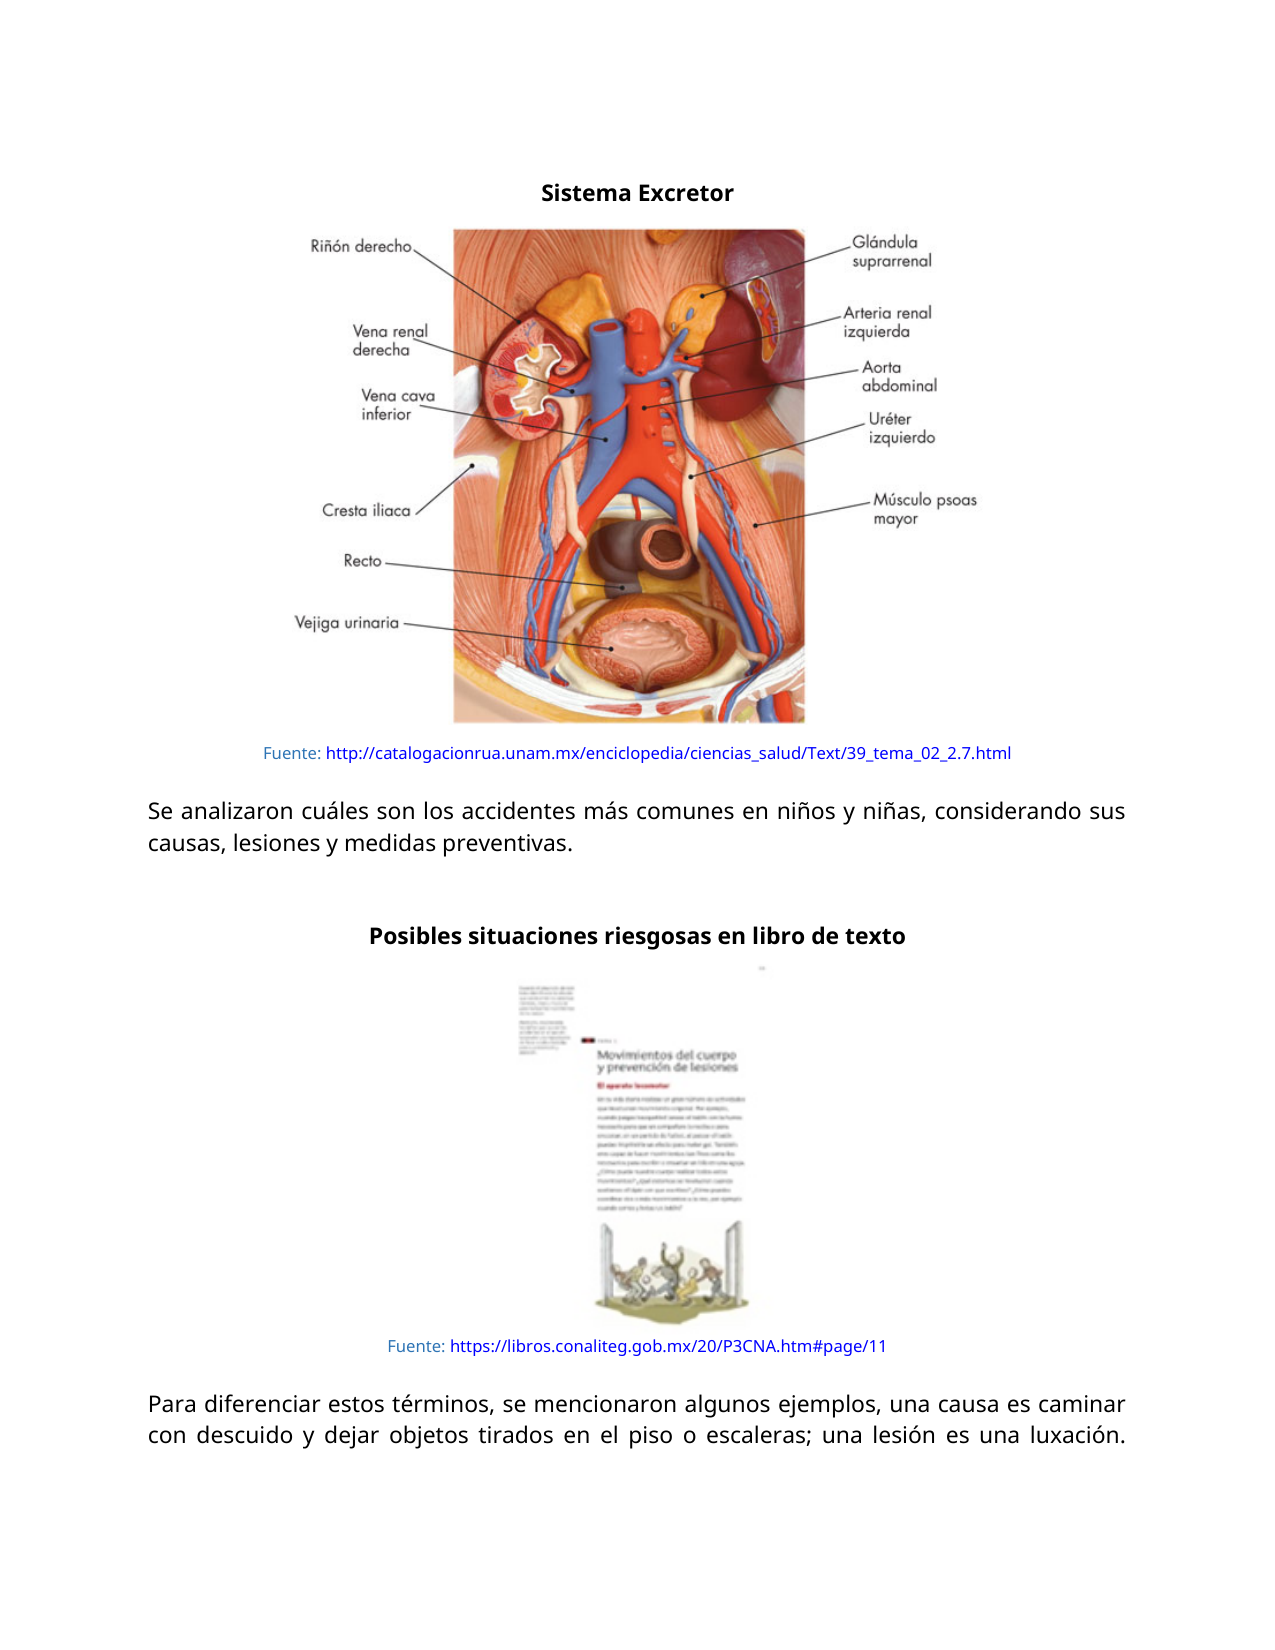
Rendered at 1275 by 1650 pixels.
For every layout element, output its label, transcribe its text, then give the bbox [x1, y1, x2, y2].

text Se analizaron cuáles son los accidentes más comunes en niños y niñas, considerando sus causas, lesiones y medidas preventivas. [148, 795, 1127, 858]
text Posibles situaciones riesgosas en libro de texto [148, 920, 1127, 952]
picture [292, 208, 983, 742]
picture [489, 951, 786, 1335]
text Fuente: https://libros.conaliteg.gob.mx/20/P3CNA.htm#page/11 [148, 1334, 1127, 1357]
text Sistema Excretor [148, 177, 1127, 208]
text Fuente: http://catalogacionrua.unam.mx/enciclopedia/ciencias_salud/Text/39_tema_02_2.7.html [148, 741, 1127, 764]
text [148, 1388, 1127, 1451]
